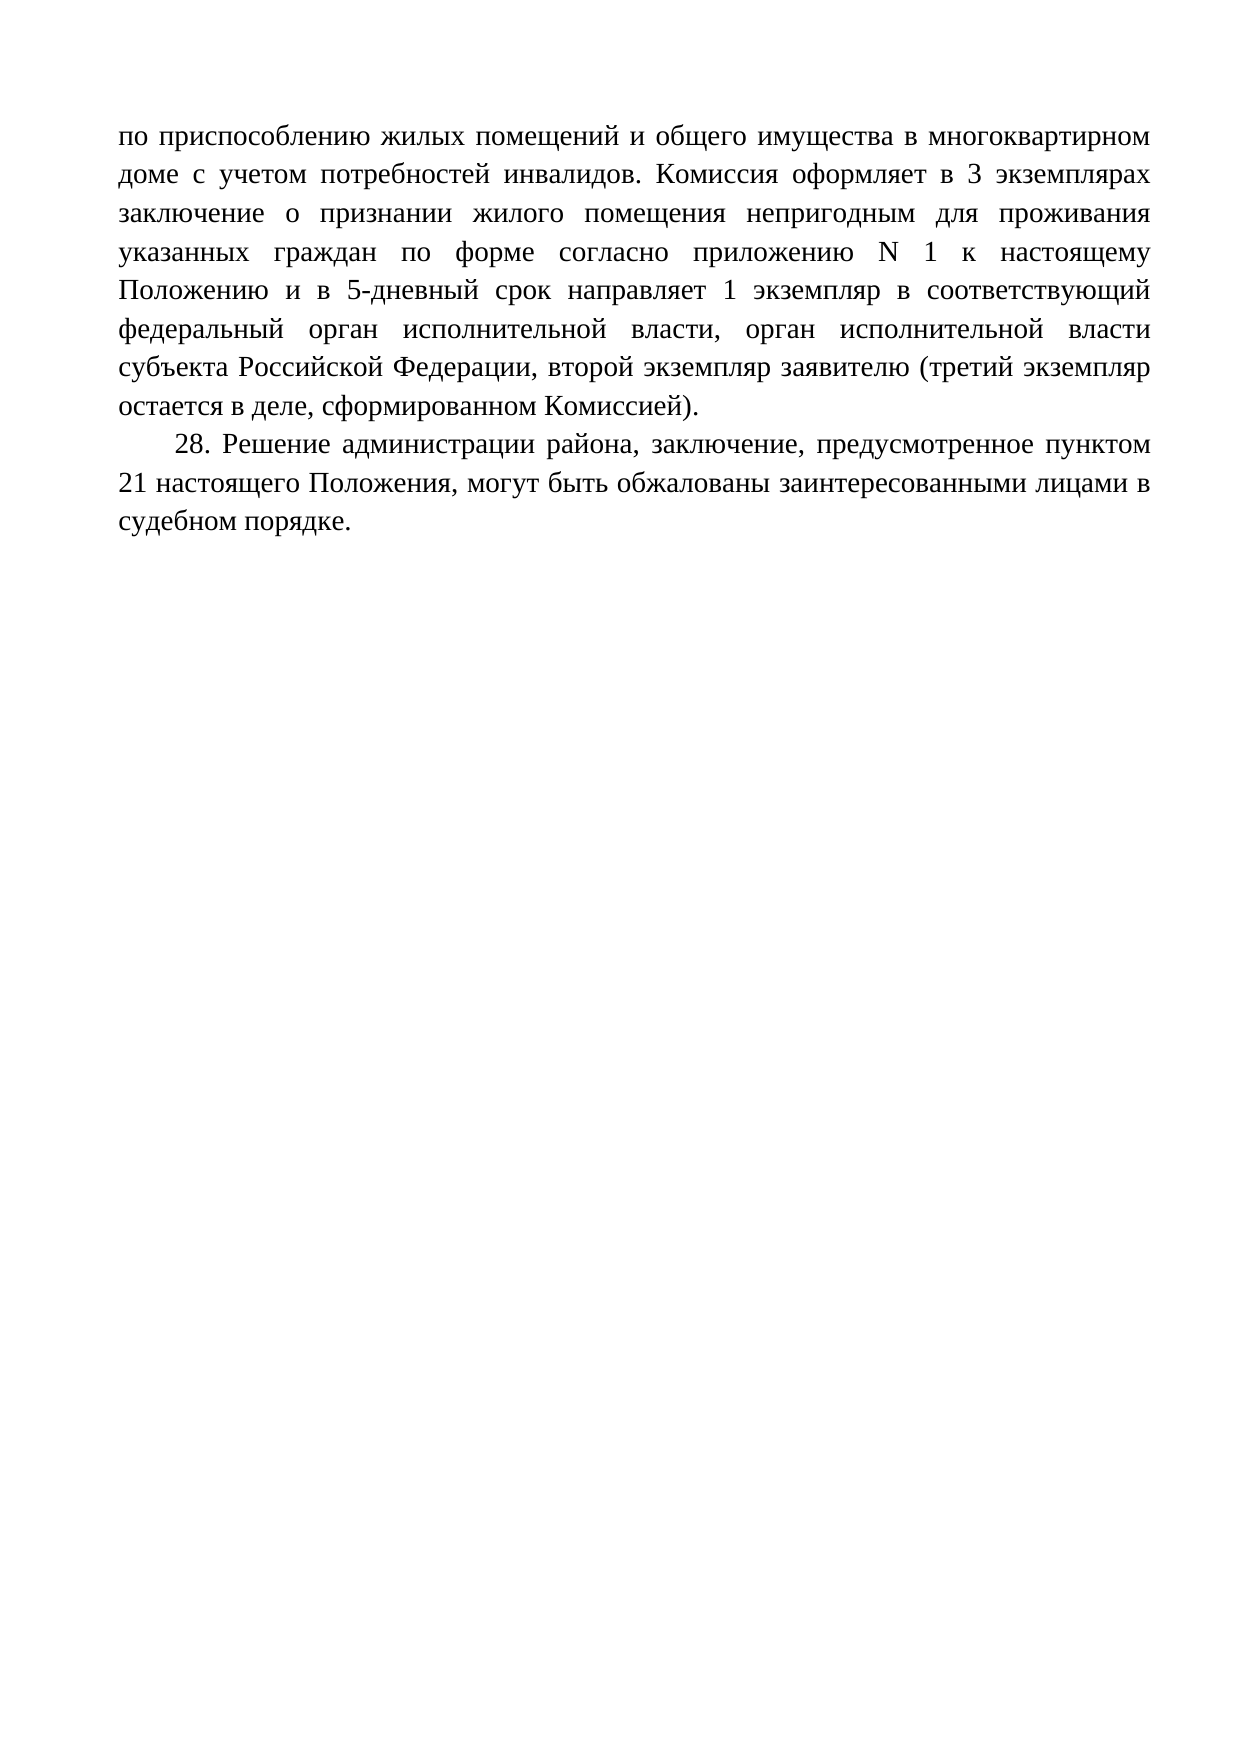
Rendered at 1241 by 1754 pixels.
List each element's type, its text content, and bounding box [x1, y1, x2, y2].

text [118, 118, 1152, 421]
text 28. Решение администрации района, заключение, предусмотренное пунктом 21 настоящего Положения, могут быть обжалованы заинтересованными лицами в судебном порядке. [118, 426, 1152, 537]
